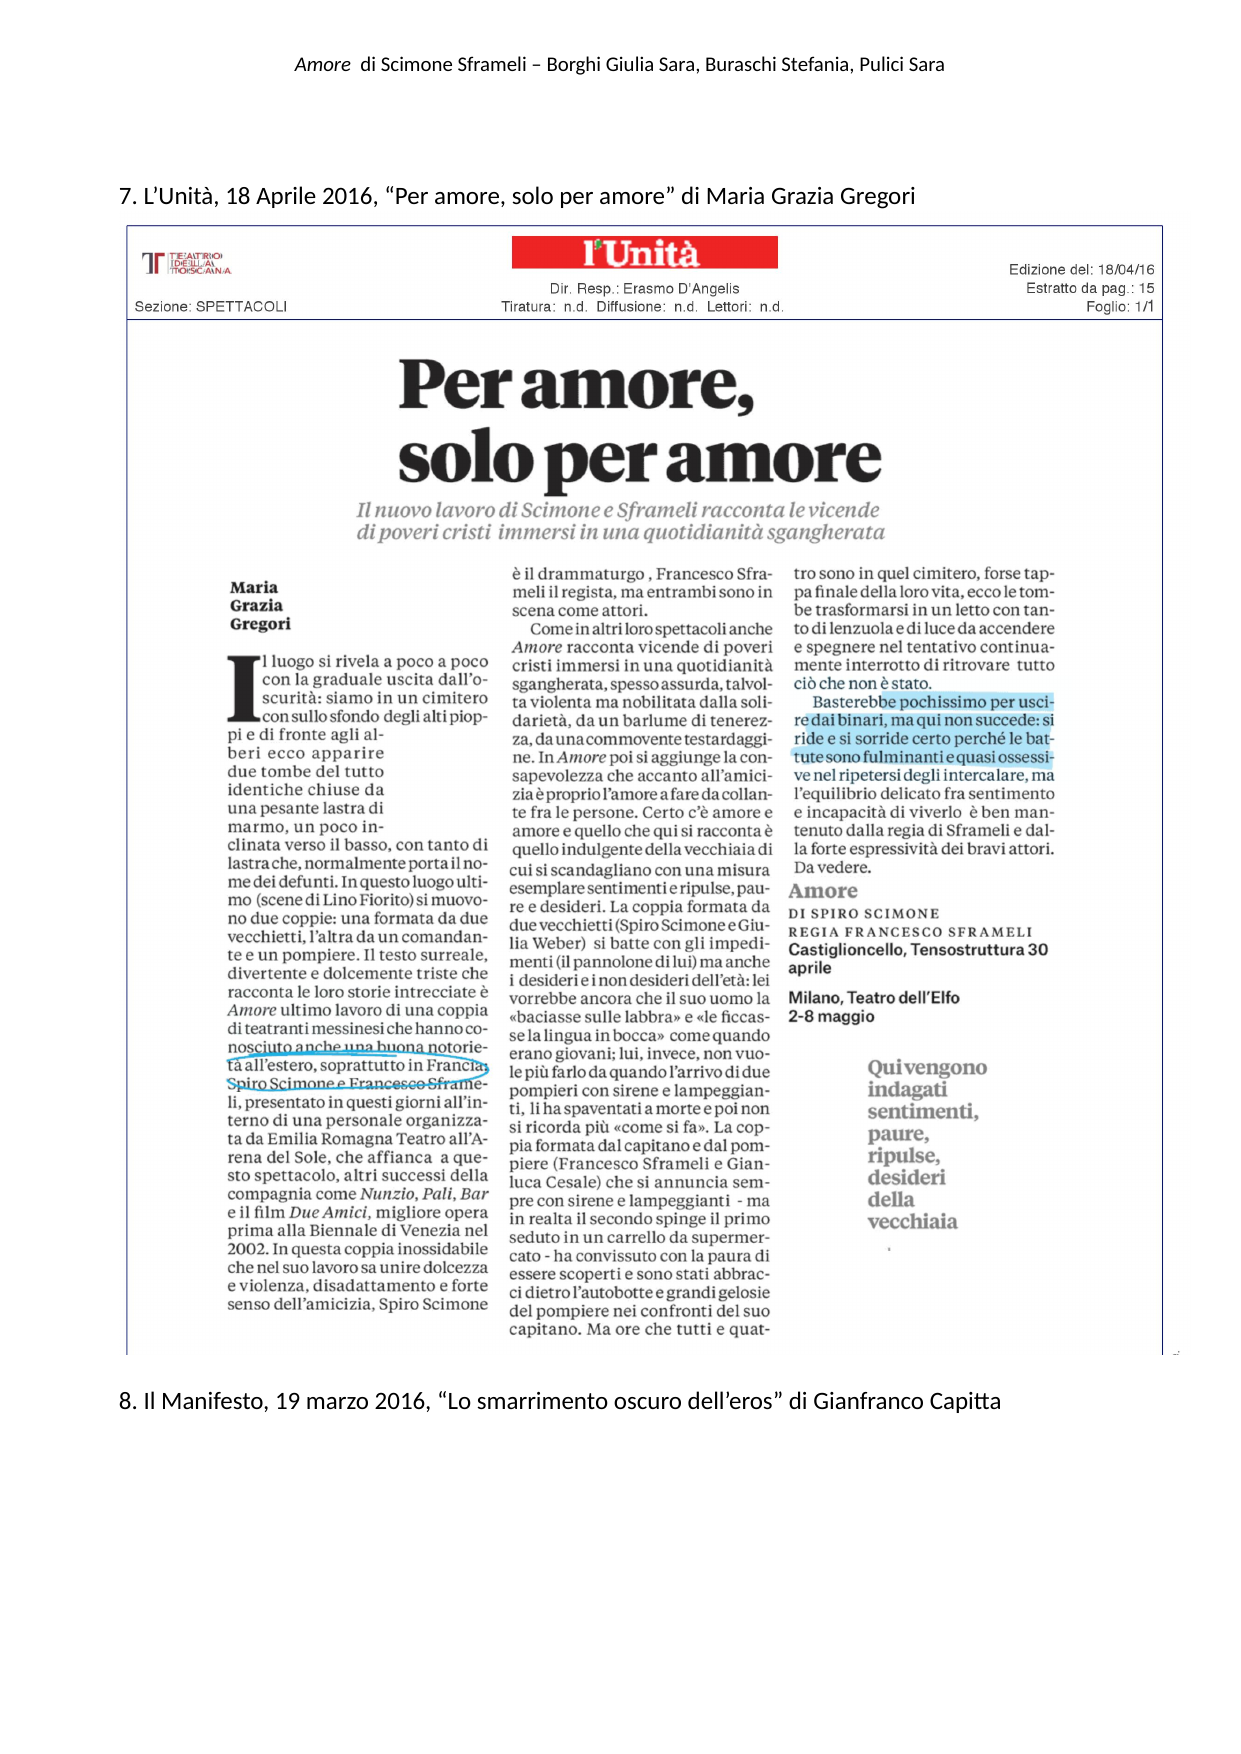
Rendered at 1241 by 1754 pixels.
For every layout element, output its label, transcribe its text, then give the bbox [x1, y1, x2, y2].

text 7. L’Unità, 18 Aprile 2016, “Per amore, solo per amore” di Maria Grazia Gregori [119, 181, 1121, 211]
picture [118, 211, 1191, 1355]
text 8. Il Manifesto, 19 marzo 2016, “Lo smarrimento oscuro dell’eros” di Gianfranco Capitta [119, 1385, 1121, 1416]
